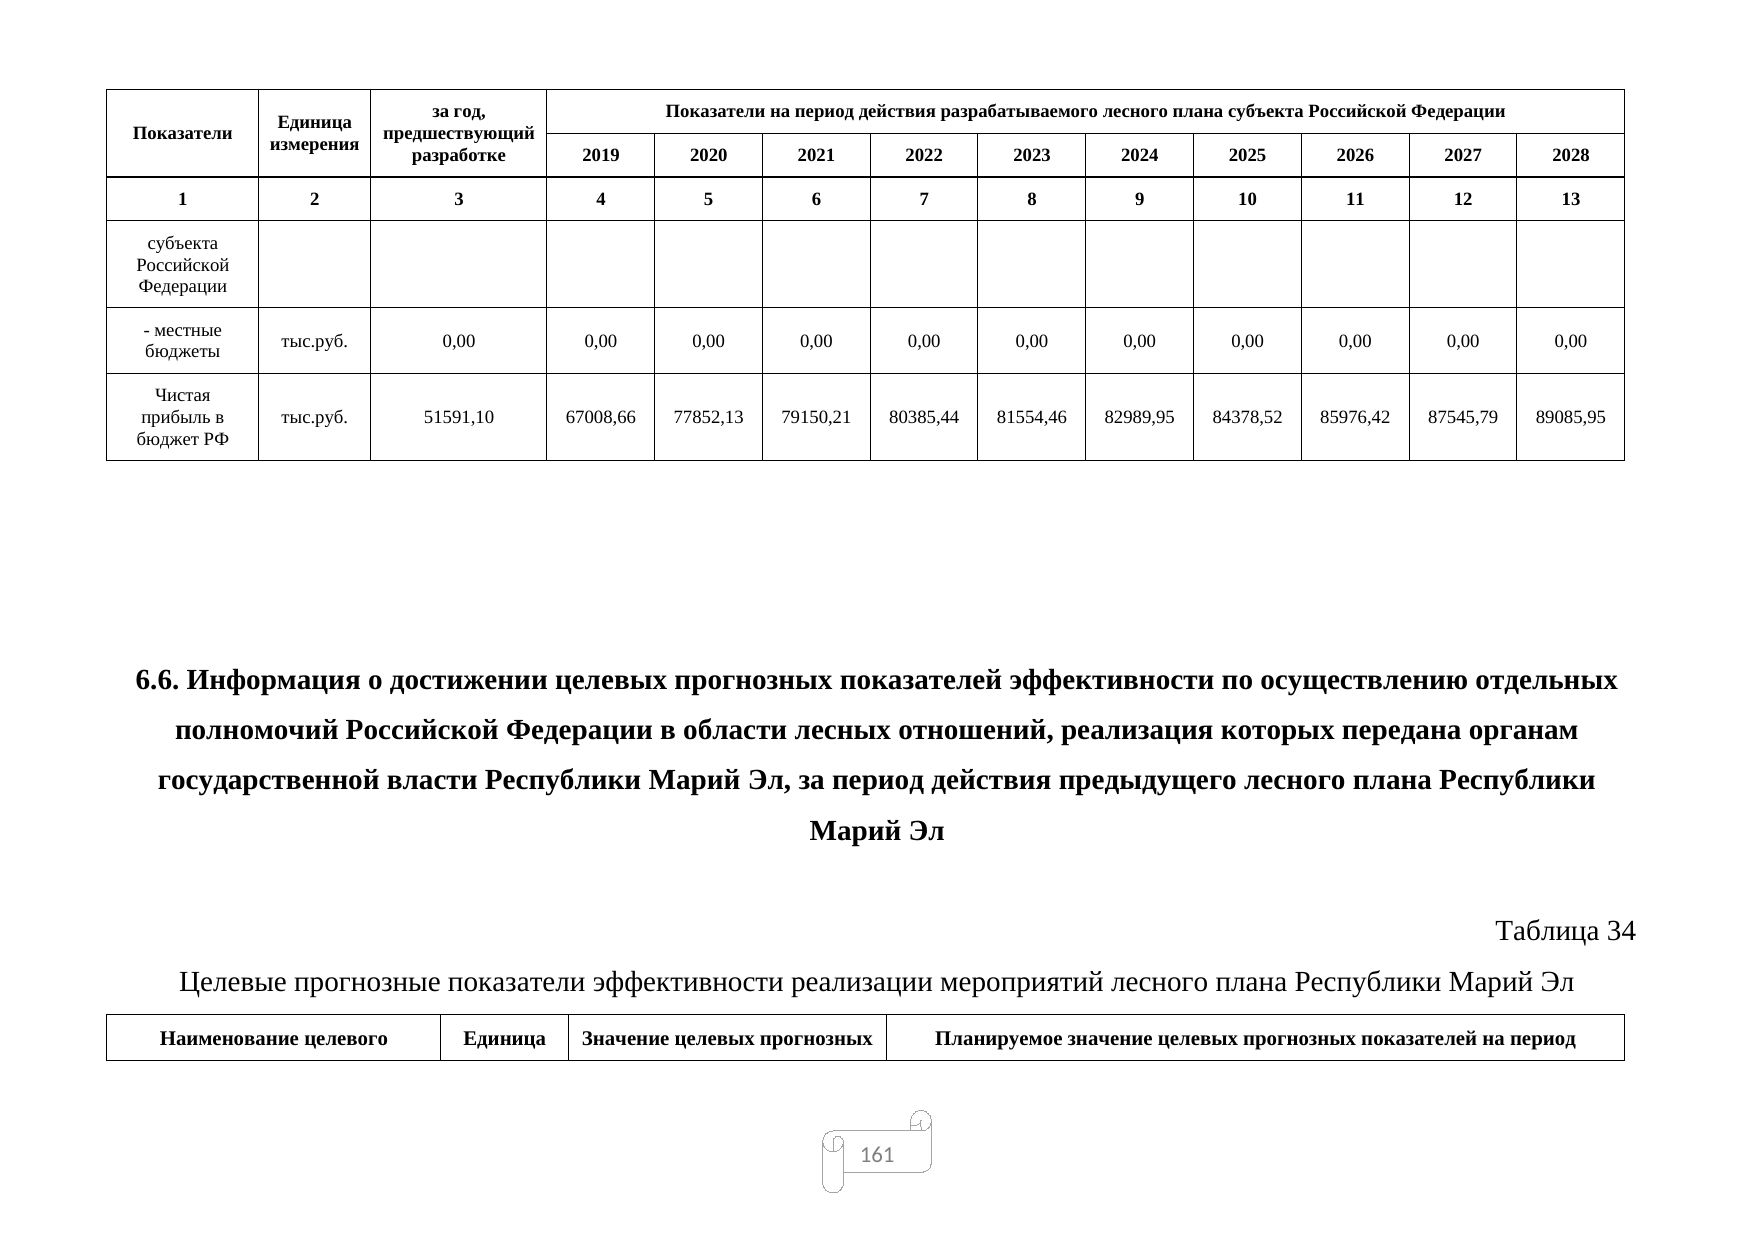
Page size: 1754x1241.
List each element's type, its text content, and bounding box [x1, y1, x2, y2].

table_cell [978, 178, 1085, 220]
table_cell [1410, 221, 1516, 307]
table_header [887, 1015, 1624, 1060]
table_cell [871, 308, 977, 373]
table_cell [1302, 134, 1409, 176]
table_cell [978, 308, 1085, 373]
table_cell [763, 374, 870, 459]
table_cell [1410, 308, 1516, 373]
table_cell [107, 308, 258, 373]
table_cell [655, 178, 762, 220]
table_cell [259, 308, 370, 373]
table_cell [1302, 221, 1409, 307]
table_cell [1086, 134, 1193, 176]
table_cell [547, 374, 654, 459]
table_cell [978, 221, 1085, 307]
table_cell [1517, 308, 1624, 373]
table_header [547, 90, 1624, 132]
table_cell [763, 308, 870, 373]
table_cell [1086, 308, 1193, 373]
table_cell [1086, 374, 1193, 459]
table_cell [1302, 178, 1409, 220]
text 6.6. Информация о достижении целевых прогнозных показателей эффективности по осуществлению отдельных полномочий Российской Федерации в области лесных отношений, реализация которых передана органам государственной власти Республики Марий Эл, за период действия предыдущего лесного плана Республики Марий Эл [118, 662, 1636, 846]
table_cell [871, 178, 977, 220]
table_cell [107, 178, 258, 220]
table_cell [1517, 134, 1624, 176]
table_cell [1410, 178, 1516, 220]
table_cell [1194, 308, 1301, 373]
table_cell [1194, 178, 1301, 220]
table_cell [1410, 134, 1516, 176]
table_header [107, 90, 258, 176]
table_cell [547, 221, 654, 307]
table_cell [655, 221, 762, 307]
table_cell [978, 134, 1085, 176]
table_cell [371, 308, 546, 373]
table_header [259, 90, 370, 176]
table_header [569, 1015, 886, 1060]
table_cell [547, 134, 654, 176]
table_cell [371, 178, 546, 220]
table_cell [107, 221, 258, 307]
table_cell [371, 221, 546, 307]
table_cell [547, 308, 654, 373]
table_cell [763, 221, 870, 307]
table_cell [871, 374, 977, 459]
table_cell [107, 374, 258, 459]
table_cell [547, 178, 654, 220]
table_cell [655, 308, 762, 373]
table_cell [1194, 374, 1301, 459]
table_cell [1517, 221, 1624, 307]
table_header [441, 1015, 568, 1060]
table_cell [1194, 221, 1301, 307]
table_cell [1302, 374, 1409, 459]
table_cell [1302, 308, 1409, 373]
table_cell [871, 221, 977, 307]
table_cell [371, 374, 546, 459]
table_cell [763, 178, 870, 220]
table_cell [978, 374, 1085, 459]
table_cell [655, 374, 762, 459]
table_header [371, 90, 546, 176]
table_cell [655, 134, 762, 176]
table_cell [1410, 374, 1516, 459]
text Целевые прогнозные показатели эффективности реализации мероприятий лесного плана Республики Марий Эл [118, 964, 1636, 997]
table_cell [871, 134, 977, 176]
text Таблица 34 [118, 913, 1636, 947]
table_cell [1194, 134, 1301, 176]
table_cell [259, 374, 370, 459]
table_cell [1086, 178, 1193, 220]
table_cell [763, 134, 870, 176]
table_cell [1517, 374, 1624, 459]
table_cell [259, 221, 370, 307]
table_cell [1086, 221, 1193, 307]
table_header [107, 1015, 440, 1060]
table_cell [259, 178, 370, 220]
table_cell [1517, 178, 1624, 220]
